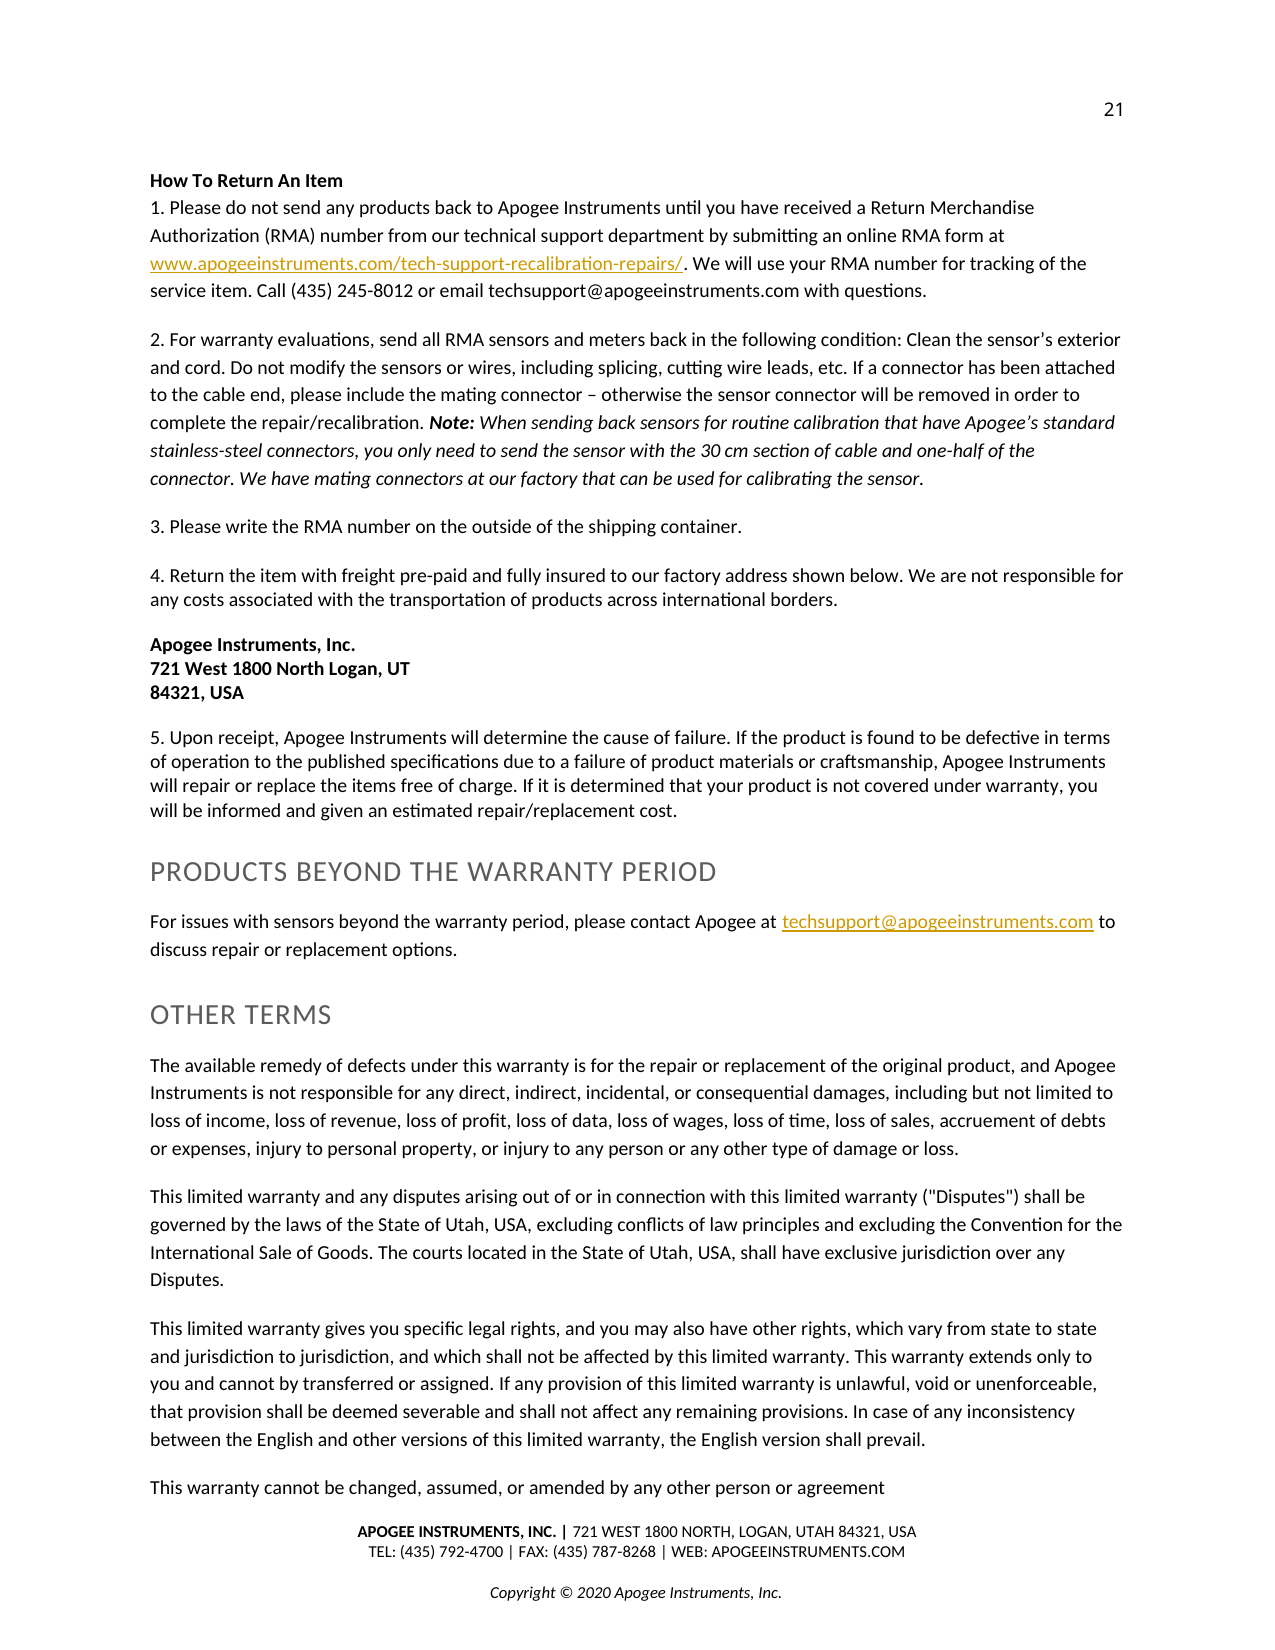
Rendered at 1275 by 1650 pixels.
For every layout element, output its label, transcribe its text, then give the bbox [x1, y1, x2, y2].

text 3. Please write the RMA number on the outside of the shipping container. [150, 514, 1125, 538]
text This warranty cannot be changed, assumed, or amended by any other person or agreement [150, 1475, 1125, 1499]
subtitle Products Beyond the Warranty Period [150, 853, 1125, 889]
text Apogee Instruments, Inc. 721 West 1800 North Logan, UT 84321, USA [150, 632, 1125, 704]
text How To Return An Item 1. Please do not send any products back to Apogee Instruments until you have received a Return Merchandise Authorization (RMA) number from our technical support department by submitting an online RMA form at www.apogeeinstruments.com/tech-support-recalibration-repairs/. We will use your RMA number for tracking of the service item. Call (435) 245-8012 or email techsupport@apogeeinstruments.com with questions. [150, 168, 1125, 303]
text 2. For warranty evaluations, send all RMA sensors and meters back in the following condition: Clean the sensor’s exterior and cord. Do not modify the sensors or wires, including splicing, cutting wire leads, etc. If a connector has been attached to the cable end, please include the mating connector – otherwise the sensor connector will be removed in order to complete the repair/recalibration. Note: When sending back sensors for routine calibration that have Apogee’s standard stainless-steel connectors, you only need to send the sensor with the 30 cm section of cable and one-half of the connector. We have mating connectors at our factory that can be used for calibrating the sensor. [150, 327, 1125, 490]
text This limited warranty gives you specific legal rights, and you may also have other rights, which vary from state to state and jurisdiction to jurisdiction, and which shall not be affected by this limited warranty. This warranty extends only to you and cannot by transferred or assigned. If any provision of this limited warranty is unlawful, void or unenforceable, that provision shall be deemed severable and shall not affect any remaining provisions. In case of any inconsistency between the English and other versions of this limited warranty, the English version shall prevail. [150, 1316, 1125, 1451]
subtitle Other Terms [150, 996, 1125, 1032]
text This limited warranty and any disputes arising out of or in connection with this limited warranty ("Disputes") shall be governed by the laws of the State of Utah, USA, excluding conflicts of law principles and excluding the Convention for the International Sale of Goods. The courts located in the State of Utah, USA, shall have exclusive jurisdiction over any Disputes. [150, 1184, 1125, 1292]
text For issues with sensors beyond the warranty period, please contact Apogee at techsupport@apogeeinstruments.com to discuss repair or replacement options. [150, 909, 1125, 961]
text The available remedy of defects under this warranty is for the repair or replacement of the original product, and Apogee Instruments is not responsible for any direct, indirect, incidental, or consequential damages, including but not limited to loss of income, loss of revenue, loss of profit, loss of data, loss of wages, loss of time, loss of sales, accruement of debts or expenses, injury to personal property, or injury to any person or any other type of damage or loss. [150, 1053, 1125, 1160]
text 5. Upon receipt, Apogee Instruments will determine the cause of failure. If the product is found to be defective in terms of operation to the published specifications due to a failure of product materials or craftsmanship, Apogee Instruments will repair or replace the items free of charge. If it is determined that your product is not covered under warranty, you will be informed and given an estimated repair/replacement cost. [150, 725, 1125, 822]
text 4. Return the item with freight pre-paid and fully insured to our factory address shown below. We are not responsible for any costs associated with the transportation of products across international borders. [150, 563, 1125, 611]
